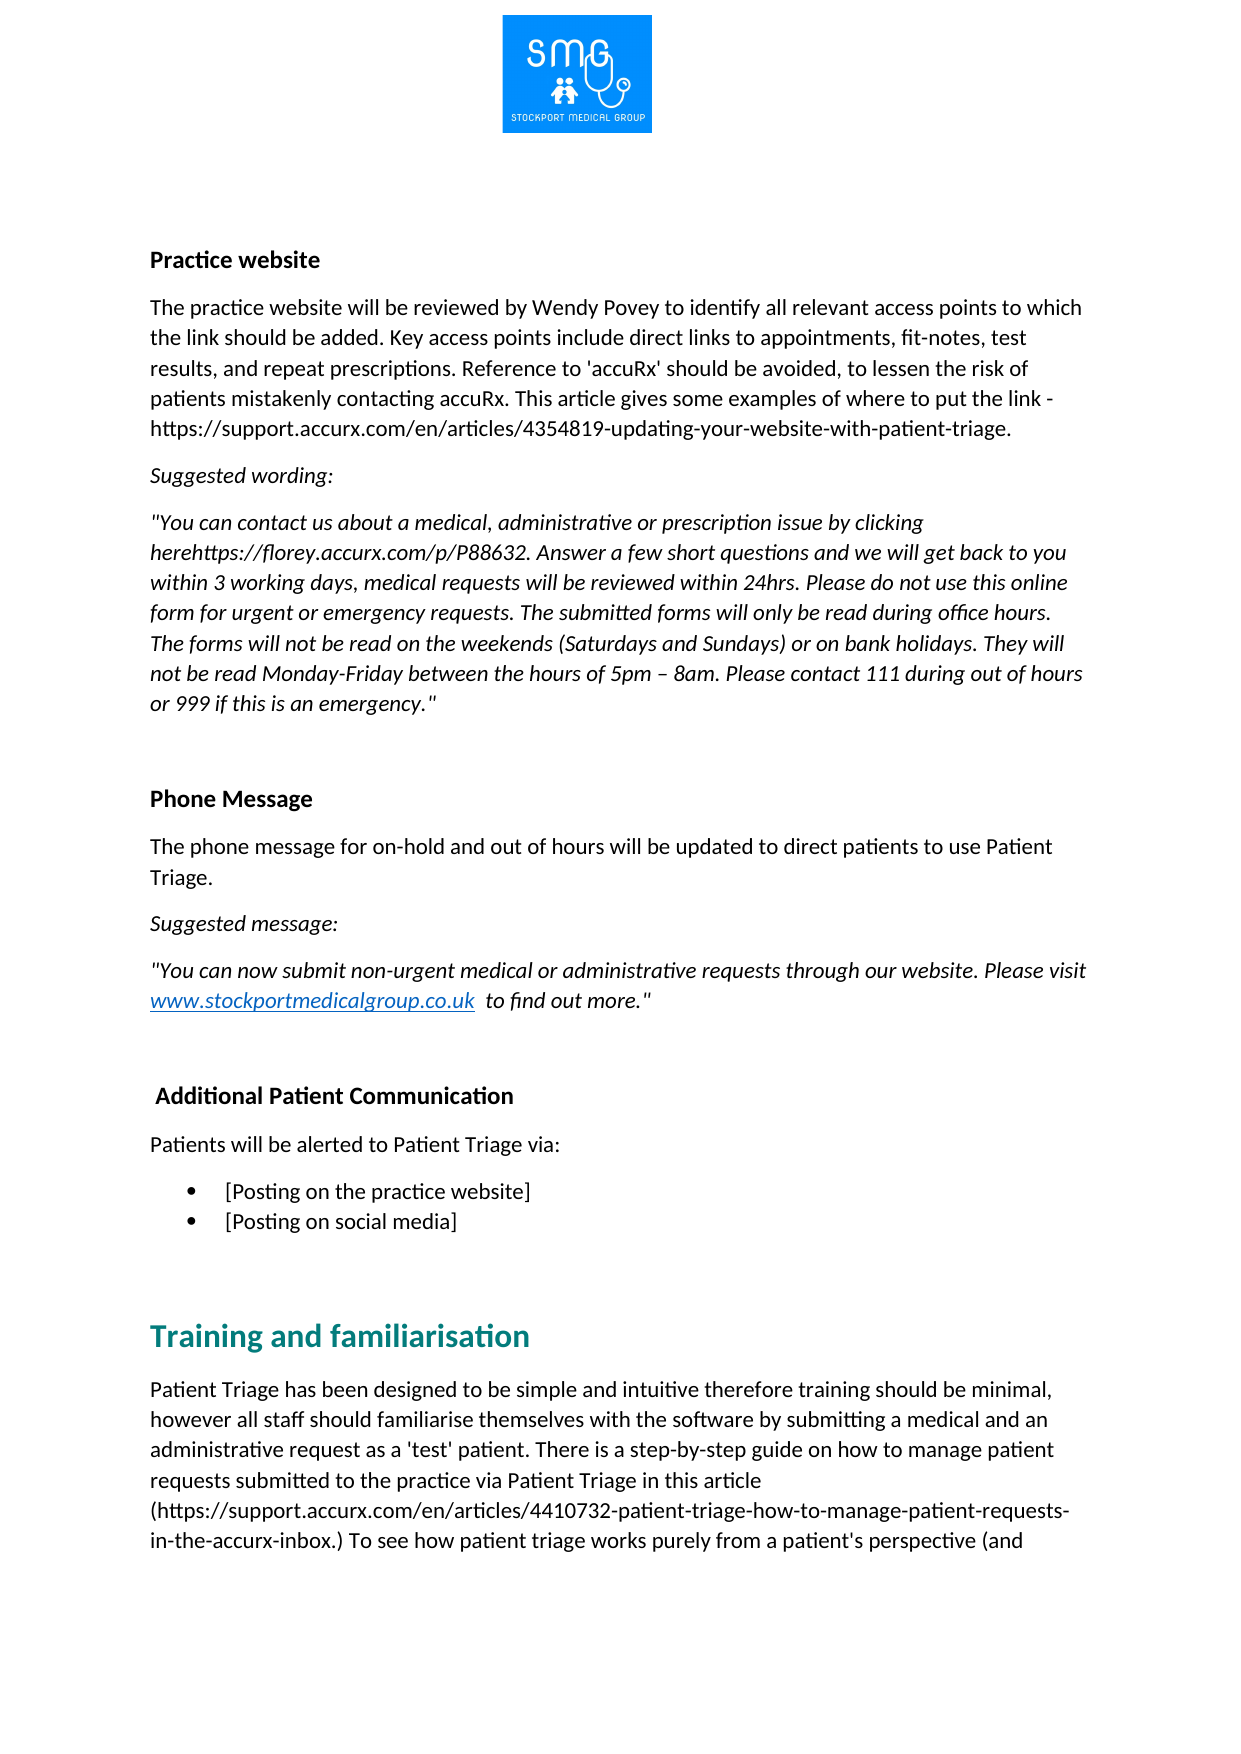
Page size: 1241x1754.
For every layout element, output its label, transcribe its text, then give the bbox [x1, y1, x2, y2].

text Patients will be alerted to Patient Triage via: [150, 1130, 1090, 1158]
text "You can contact us about a medical, administrative or prescription issue by clicking herehttps://florey.accurx.com/p/P88632. Answer a few short questions and we will get back to you within 3 working days, medical requests will be reviewed within 24hrs. Please do not use this online form for urgent or emergency requests. The submitted forms will only be read during office hours. The forms will not be read on the weekends (Saturdays and Sundays) or on bank holidays. They will not be read Monday-Friday between the hours of 5pm – 8am. Please contact 111 during out of hours or 999 if this is an emergency." [150, 508, 1090, 717]
text Training and familiarisation [150, 1314, 1090, 1355]
text "You can now submit non-urgent medical or administrative requests through our website. Please visit www.stockportmedicalgroup.co.uk to find out more." [150, 956, 1090, 1015]
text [150, 1375, 1090, 1554]
list [Posting on the practice website] [187, 1177, 1090, 1205]
text Additional Patient Communication [150, 1080, 1090, 1111]
text Practice website [150, 244, 1090, 274]
list [Posting on social media] [187, 1207, 1090, 1235]
text Suggested wording: [150, 461, 1090, 489]
text The phone message for on-hold and out of hours will be updated to direct patients to use Patient Triage. [150, 832, 1090, 891]
text Suggested message: [150, 909, 1090, 938]
picture [502, 15, 652, 133]
text The practice website will be reviewed by Wendy Povey to identify all relevant access points to which the link should be added. Key access points include direct links to appointments, fit-notes, test results, and repeat prescriptions. Reference to 'accuRx' should be avoided, to lessen the risk of patients mistakenly contacting accuRx. This article gives some examples of where to put the link - https://support.accurx.com/en/articles/4354819-updating-your-website-with-patient-triage. [150, 293, 1090, 442]
text Phone Message [150, 783, 1090, 813]
